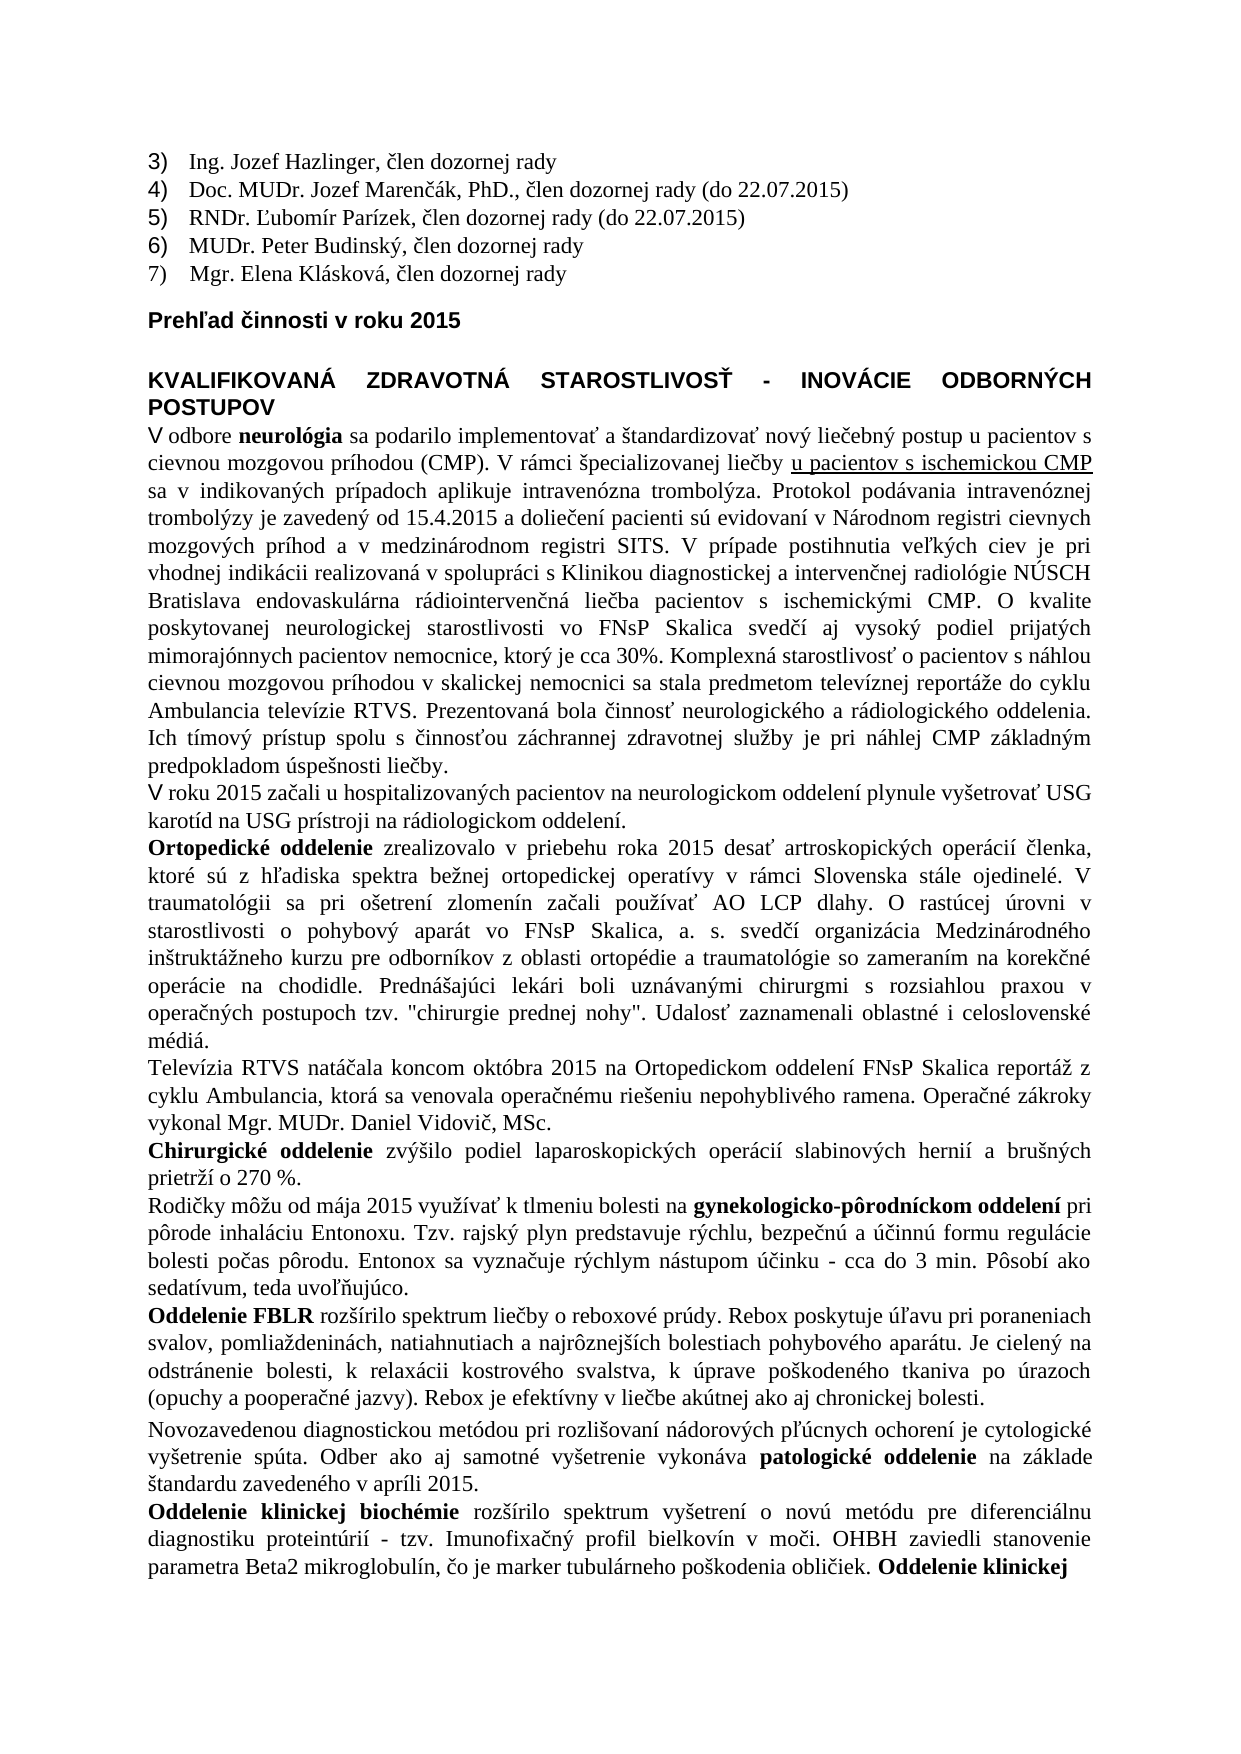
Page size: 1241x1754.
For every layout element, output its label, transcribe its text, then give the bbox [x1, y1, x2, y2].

text Oddelenie klinickej biochémie rozšírilo spektrum vyšetrení o novú metódu pre diferenciálnu diagnostiku proteintúrií - tzv. Imunofixačný profil bielkovín v moči. OHBH zaviedli stanovenie parametra Beta2 mikroglobulín, čo je marker tubulárneho poškodenia obličiek. Oddelenie klinickej [148, 1497, 1093, 1580]
text Televízia RTVS natáčala koncom októbra 2015 na Ortopedickom oddelení FNsP Skalica reportáž z cyklu Ambulancia, ktorá sa venovala operačnému riešeniu nepohyblivého ramena. Operačné zákroky vykonal Mgr. MUDr. Daniel Vidovič, MSc. [148, 1054, 1093, 1136]
text Prehľad činnosti v roku 2015 [148, 297, 1093, 328]
text KVALIFIKOVANÁ ZDRAVOTNÁ STAROSTLIVOSŤ - INOVÁCIE ODBORNÝCH POSTUPOV [148, 366, 1093, 421]
text Chirurgické oddelenie zvýšilo podiel laparoskopických operácií slabinových hernií a brušných prietrží o 270 %. [148, 1136, 1093, 1191]
text pôrode inhaláciu Entonoxu. Tzv. rajský plyn predstavuje rýchlu, bezpečnú a účinnú formu regulácie bolesti počas pôrodu. Entonox sa vyznačuje rýchlym nástupom účinku - cca do 3 min. Pôsobí ako sedatívum, teda uvoľňujúco. [148, 1219, 1093, 1301]
list roku 2015 začali u hospitalizovaných pacientov na neurologickom oddelení plynule vyšetrovať USG karotíd na USG prístroji na rádiologickom oddelení. [148, 779, 1093, 834]
text Oddelenie FBLR rozšírilo spektrum liečby o reboxové prúdy. Rebox poskytuje úľavu pri poraneniach svalov, pomliaždeninách, natiahnutiach a najrôznejších bolestiach pohybového aparátu. Je cielený na odstránenie bolesti, k relaxácii kostrového svalstva, k úprave poškodeného tkaniva po úrazoch (opuchy a pooperačné jazvy). Rebox je efektívny v liečbe akútnej ako aj chronickej bolesti. [148, 1301, 1093, 1411]
list RNDr. Ľubomír Parízek, člen dozornej rady (do 22.07.2015) [148, 204, 1093, 231]
text Novozavedenou diagnostickou metódou pri rozlišovaní nádorových pľúcnych ochorení je cytologické vyšetrenie spúta. Odber ako aj samotné vyšetrenie vykonáva patologické oddelenie na základe štandardu zavedeného v apríli 2015. [148, 1416, 1093, 1497]
list odbore neurológia sa podarilo implementovať a štandardizovať nový liečebný postup u pacientov s cievnou mozgovou príhodou (CMP). V rámci špecializovanej liečby u pacientov s ischemickou CMP sa v indikovaných prípadoch aplikuje intravenózna trombolýza. Protokol podávania intravenóznej trombolýzy je zavedený od 15.4.2015 a doliečení pacienti sú evidovaní v Národnom registri cievnych mozgových príhod a v medzinárodnom registri SITS. V prípade postihnutia veľkých ciev je pri vhodnej indikácii realizovaná v spolupráci s Klinikou diagnostickej a intervenčnej radiológie NÚSCH Bratislava endovaskulárna rádiointervenčná liečba pacientov s ischemickými CMP. O kvalite poskytovanej neurologickej starostlivosti vo FNsP Skalica svedčí aj vysoký podiel prijatých mimorajónnych pacientov nemocnice, ktorý je cca 30%. Komplexná starostlivosť o pacientov s náhlou cievnou mozgovou príhodou v skalickej nemocnici sa stala predmetom televíznej reportáže do cyklu Ambulancia televízie RTVS. Prezentovaná bola činnosť neurologického a rádiologického oddelenia. Ich tímový prístup spolu s činnosťou záchrannej zdravotnej služby je pri náhlej CMP základným predpokladom úspešnosti liečby. [148, 421, 1093, 779]
text 7) Mgr. Elena Klásková, člen dozornej rady [148, 259, 1093, 287]
text Rodičky môžu od mája 2015 využívať k tlmeniu bolesti na gynekologicko-pôrodníckom oddelení pri [148, 1191, 1093, 1219]
list MUDr. Peter Budinský, člen dozornej rady [148, 231, 1093, 259]
text Ortopedické oddelenie zrealizovalo v priebehu roka 2015 desať artroskopických operácií členka, ktoré sú z hľadiska spektra bežnej ortopedickej operatívy v rámci Slovenska stále ojedinelé. V traumatológii sa pri ošetrení zlomenín začali používať AO LCP dlahy. O rastúcej úrovni v starostlivosti o pohybový aparát vo FNsP Skalica, a. s. svedčí organizácia Medzinárodného inštruktážneho kurzu pre odborníkov z oblasti ortopédie a traumatológie so zameraním na korekčné operácie na chodidle. Prednášajúci lekári boli uznávanými chirurgmi s rozsiahlou praxou v operačných postupoch tzv. "chirurgie prednej nohy". Udalosť zaznamenali oblastné i celoslovenské médiá. [148, 834, 1093, 1054]
list Ing. Jozef Hazlinger, člen dozornej rady [148, 148, 1093, 175]
list Doc. MUDr. Jozef Marenčák, PhD., člen dozornej rady (do 22.07.2015) [148, 176, 1093, 203]
